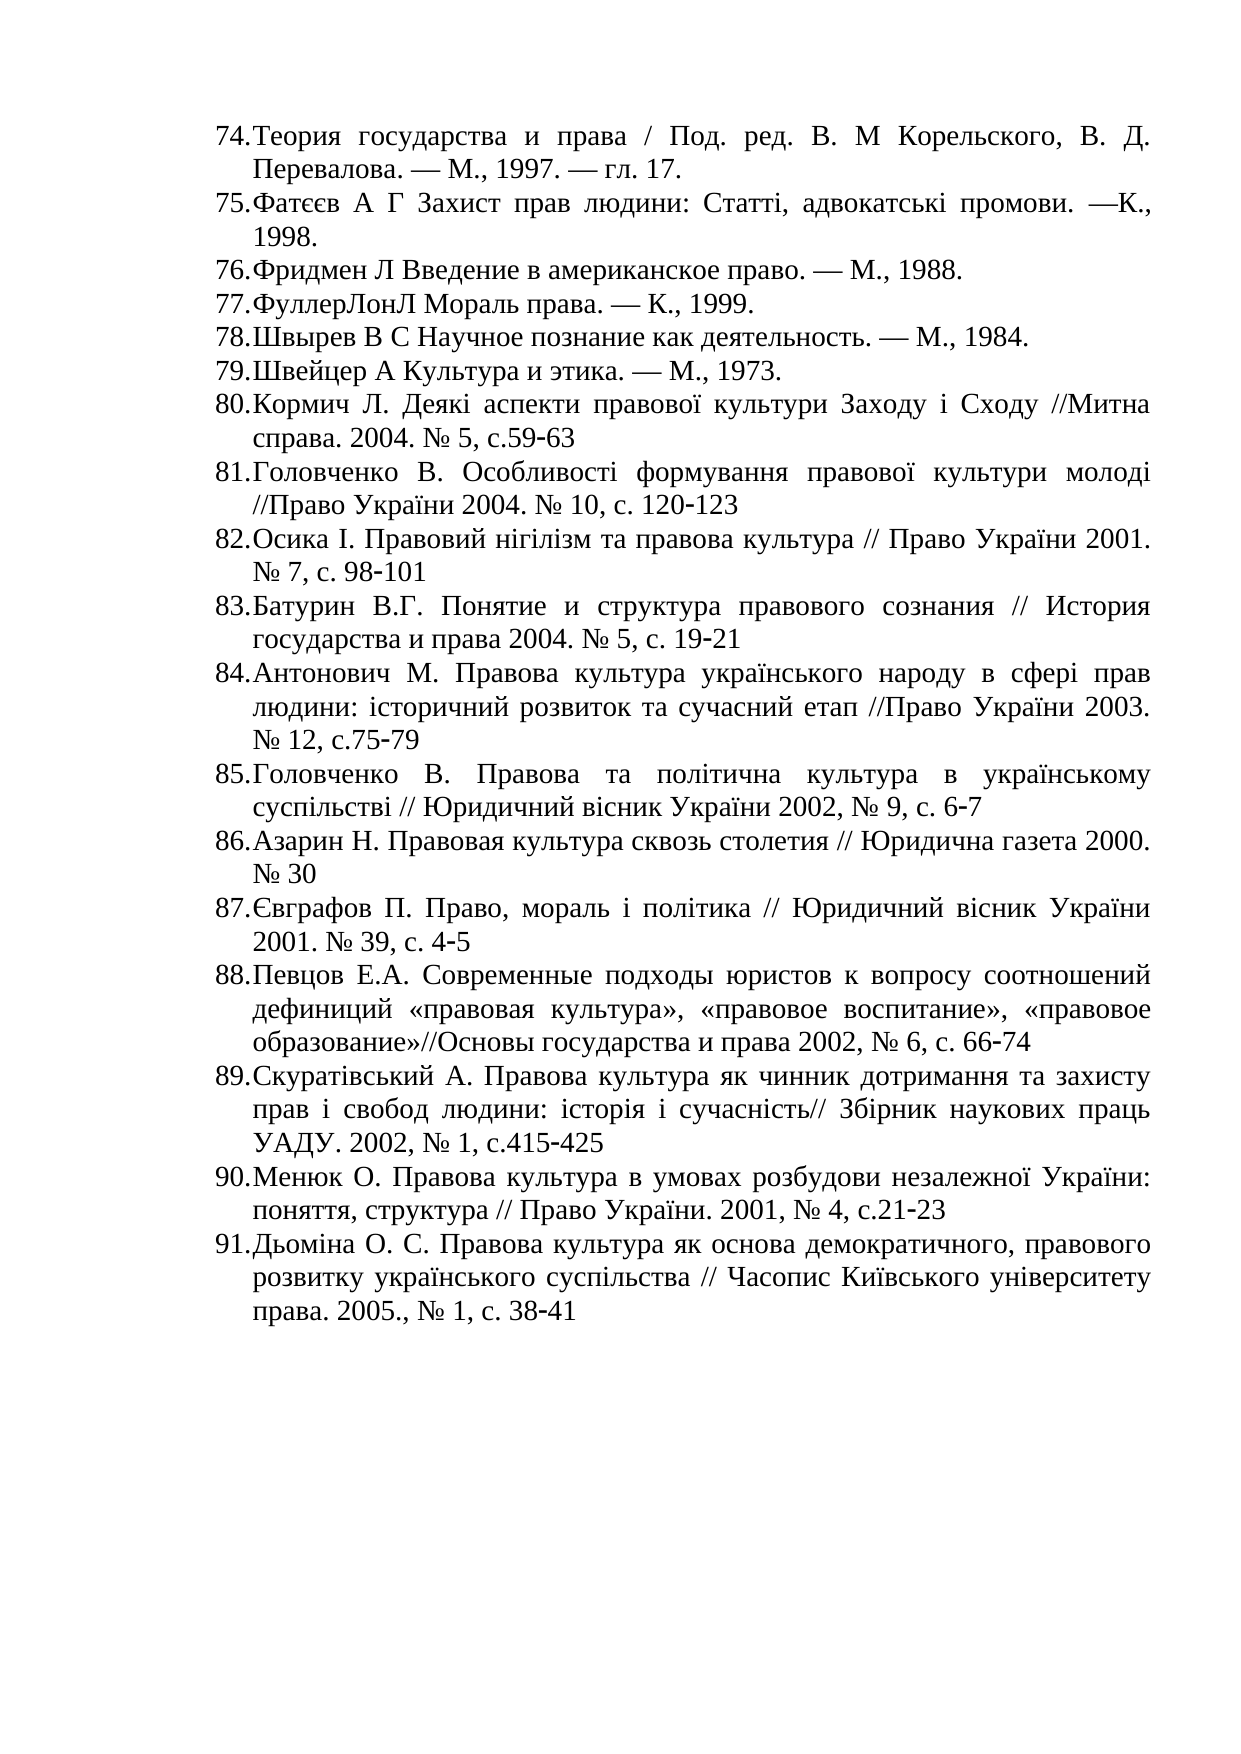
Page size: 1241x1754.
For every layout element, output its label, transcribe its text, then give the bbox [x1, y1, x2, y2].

list Фридмен Л Введение в американское право. — М., 1988. [215, 252, 1152, 286]
list Скуратівський А. Правова культура як чинник дотримання та захисту прав і свобод людини: історія і сучасність// Збірник наукових праць УАДУ. 2002, № 1, с.415425 [215, 1058, 1152, 1159]
list Теория государства и права / Под. ред. В. М Корельского, В. Д. Перевалова. — М., 1997. — гл. 17. [215, 118, 1152, 185]
list Антонович М. Правова культура українського народу в сфері прав людини: історичний розвиток та сучасний етап //Право України 2003. № 12, с.7579 [215, 655, 1152, 756]
list Головченко В. Особливості формування правової культури молоді //Право України 2004. № 10, с. 120123 [215, 454, 1152, 521]
list Головченко В. Правова та політична культура в українському суспільстві // Юридичний вісник України 2002, № 9, с. 67 [215, 756, 1152, 823]
list Батурин В.Г. Понятие и структура правового сознания // История государства и права 2004. № 5, с. 1921 [215, 588, 1152, 655]
list ФуллерЛонЛ Мораль права. — К., 1999. [215, 286, 1152, 319]
list Осика І. Правовий нігілізм та правова культура // Право України 2001. № 7, с. 98101 [215, 521, 1152, 588]
list Дьоміна О. С. Правова культура як основа демократичного, правового розвитку українського суспільства // Часопис Київського університету права. 2005., № 1, с. 3841 [215, 1226, 1152, 1327]
list Кормич Л. Деякі аспекти правової культури Заходу і Сходу //Митна справа. 2004. № 5, с.5963 [215, 386, 1152, 454]
list Фатєєв А Г Захист прав людини: Статті, адвокатські промови. —К., 1998. [215, 185, 1152, 252]
list Швейцер А Культура и этика. — М., 1973. [215, 353, 1152, 386]
list Менюк О. Правова культура в умовах розбудови незалежної України: поняття, структура // Право України. 2001, № 4, с.2123 [215, 1159, 1152, 1226]
list Євграфов П. Право, мораль і політика // Юридичний вісник України 2001. № 39, с. 45 [215, 890, 1152, 957]
list Швырев В С Научное познание как деятельность. — М., 1984. [215, 319, 1152, 353]
list Певцов Е.А. Современные подходы юристов к вопросу соотношений дефиниций «правовая культура», «правовое воспитание», «правовое образование»//Основы государства и права 2002, № 6, с. 6674 [215, 957, 1152, 1058]
list Азарин Н. Правовая культура сквозь столетия // Юридична газета 2000. № 30 [215, 823, 1152, 890]
